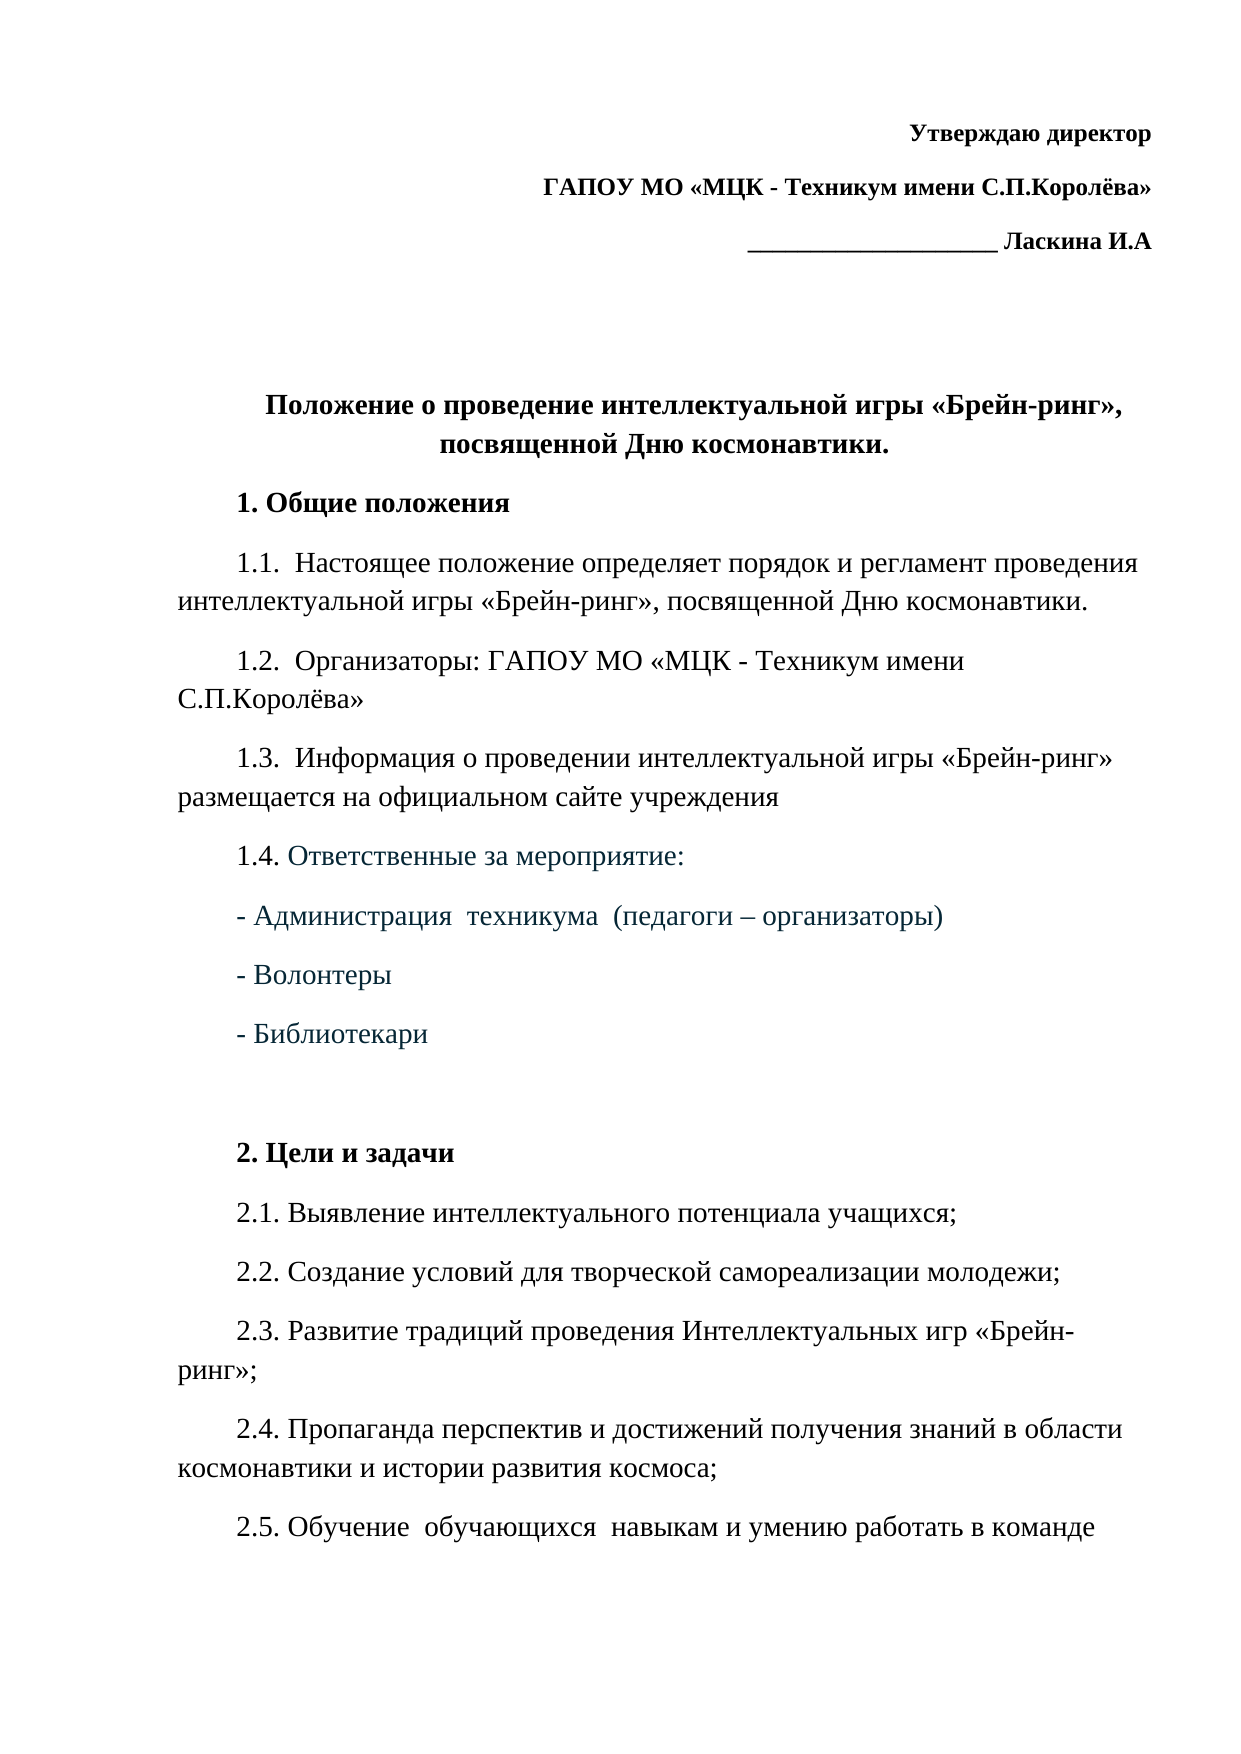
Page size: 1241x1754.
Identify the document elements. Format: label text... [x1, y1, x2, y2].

text 1.2. Организаторы: ГАПОУ МО «МЦК - Техникум имени С.П.Королёва» [177, 643, 1152, 715]
text - Администрация техникума (педагоги – организаторы) [177, 898, 1152, 931]
text 1.1. Настоящее положение определяет порядок и регламент проведения интеллектуальной игры «Брейн-ринг», посвященной Дню космонавтики. [177, 545, 1152, 617]
text ____________________ Ласкина И.А [177, 226, 1152, 254]
text 2.4. Пропаганда перспектив и достижений получения знаний в области космонавтики и истории развития космоса; [177, 1411, 1152, 1483]
text - Волонтеры [177, 957, 1152, 991]
text - Библиотекари [177, 1017, 1152, 1050]
text Утверждаю директор [177, 118, 1152, 147]
text 2.1. Выявление интеллектуального потенциала учащихся; [177, 1195, 1152, 1228]
text ГАПОУ МО «МЦК - Техникум имени С.П.Королёва» [177, 172, 1152, 201]
text 2. Цели и задачи [177, 1135, 1152, 1169]
text 2.3. Развитие традиций проведения Интеллектуальных игр «Брейн-ринг»; [177, 1313, 1152, 1386]
text 1. Общие положения [177, 485, 1152, 519]
text 1.4. Ответственные за мероприятие: [177, 838, 1152, 872]
text Положение о проведение интеллектуальной игры «Брейн-ринг», посвященной Дню космонавтики. [177, 387, 1152, 459]
text 2.2. Создание условий для творческой самореализации молодежи; [177, 1254, 1152, 1288]
text 2.5. Обучение обучающихся навыкам и умению работать в команде [177, 1509, 1152, 1543]
text 1.3. Информация о проведении интеллектуальной игры «Брейн-ринг» размещается на официальном сайте учреждения [177, 741, 1152, 813]
